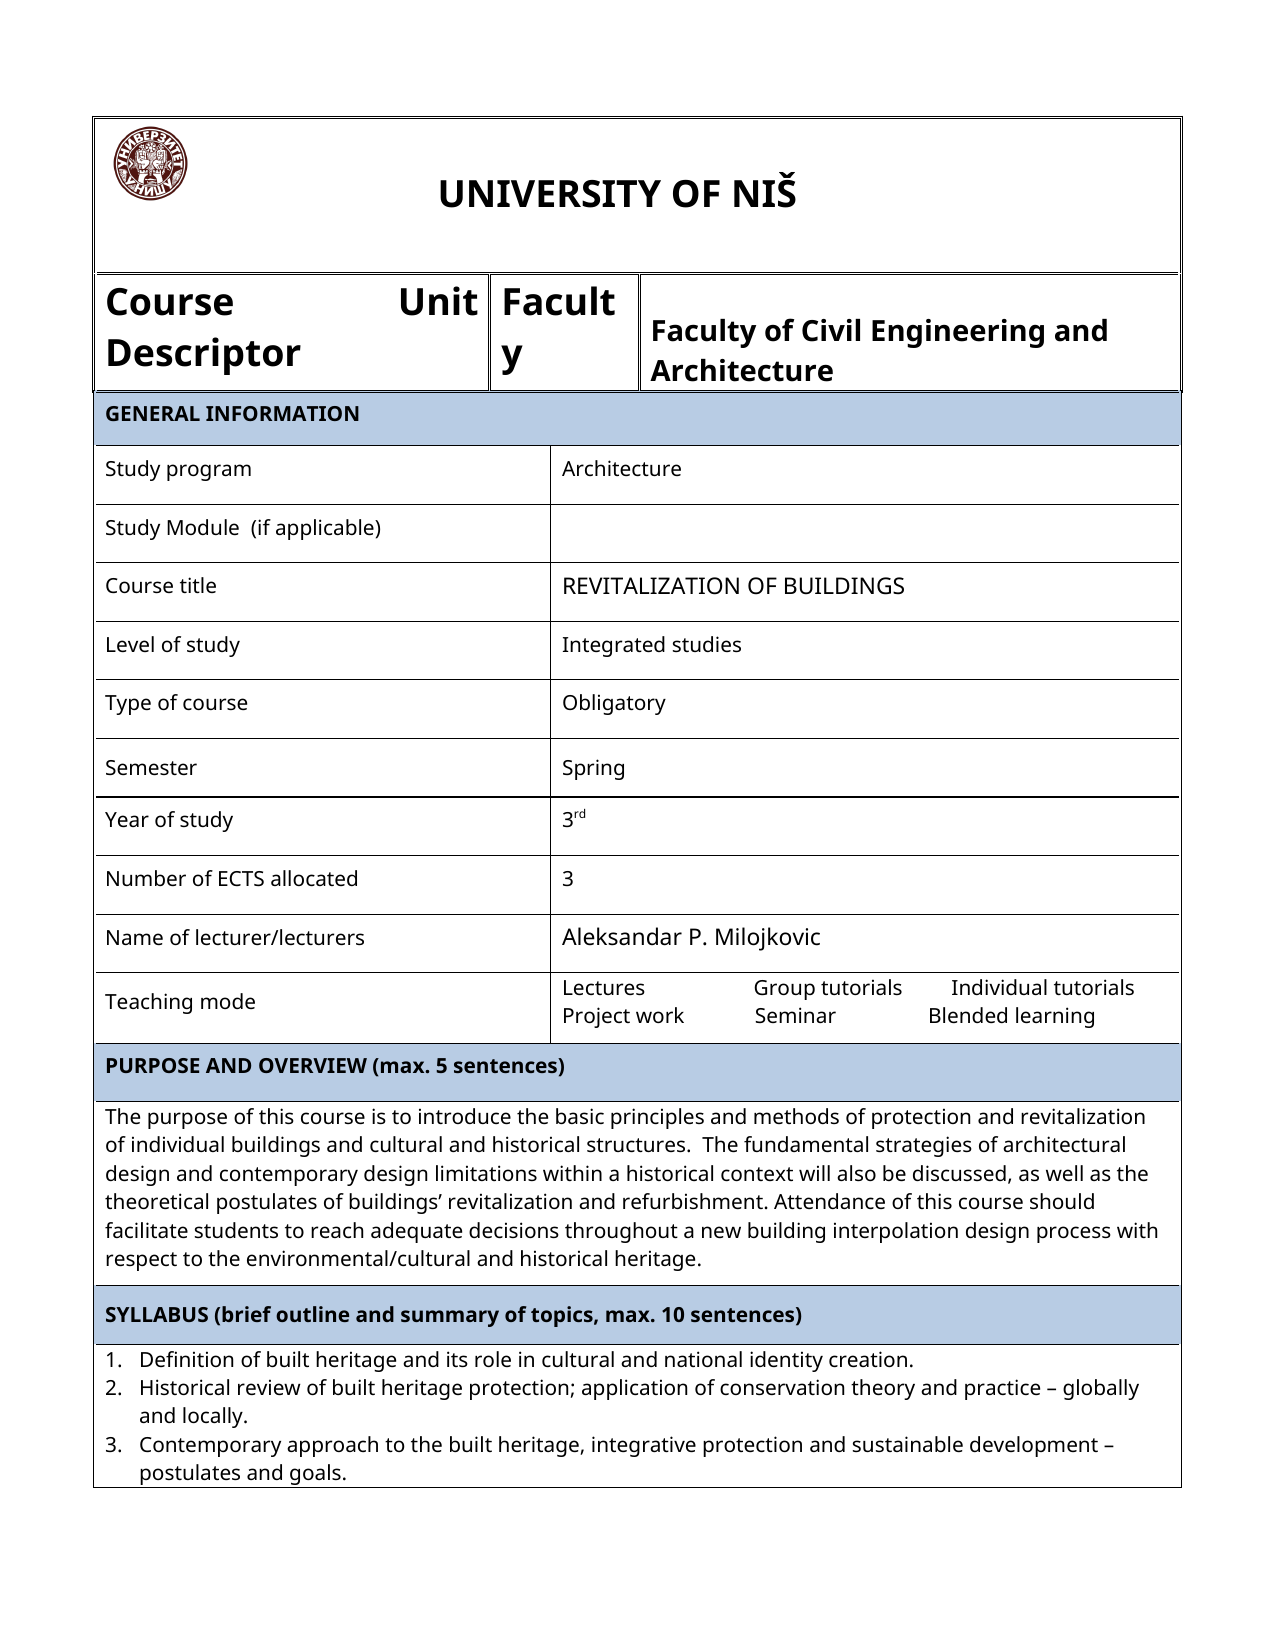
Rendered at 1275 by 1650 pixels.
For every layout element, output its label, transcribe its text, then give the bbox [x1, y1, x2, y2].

table_cell [551, 504, 1181, 562]
table_cell Type of course [94, 679, 550, 738]
table_cell Study program [94, 445, 550, 504]
table_cell 3 [551, 855, 1181, 913]
table_cell Obligatory [551, 679, 1181, 738]
table_cell GENERAL INFORMATION [94, 390, 1181, 445]
table_cell Study Module (if applicable) [94, 504, 550, 562]
table_cell 3rd [551, 796, 1181, 855]
table_cell REVITALIZATION OF BUILDINGS [551, 562, 1181, 621]
table_cell The purpose of this course is to introduce the basic principles and methods of protection and revitalization of individual buildings and cultural and historical structures. The fundamental strategies of architectural design and contemporary design limitations within a historical context will also be discussed, as well as the theoretical postulates of buildings’ revitalization and refurbishment. Attendance of this course should facilitate students to reach adequate decisions throughout a new building interpolation design process with respect to the environmental/cultural and historical heritage. [94, 1101, 1181, 1285]
table_cell Spring [551, 738, 1181, 796]
table_cell Lectures Group tutorials Individual tutorials Project work Seminar Blended learning [551, 972, 1181, 1042]
table_cell Faculty [491, 275, 638, 390]
table_cell Aleksandar P. Milojkovic [551, 914, 1181, 972]
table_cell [94, 1344, 1181, 1487]
table_header [95, 119, 1180, 272]
table_cell Course title [94, 562, 550, 621]
table_cell Semester [94, 738, 550, 796]
table_cell Faculty of Civil Engineering and Architecture [639, 272, 1181, 390]
table_cell Teaching mode [94, 972, 550, 1042]
table_cell Course Unit Descriptor [94, 272, 490, 390]
table_cell Architecture [551, 445, 1181, 504]
table_cell Name of lecturer/lecturers [94, 914, 550, 972]
table_cell Year of study [94, 796, 550, 855]
table_cell Level of study [94, 621, 550, 679]
table_cell SYLLABUS (brief outline and summary of topics, max. 10 sentences) [94, 1285, 1181, 1344]
table_cell Number of ECTS allocated [94, 855, 550, 913]
table_cell PURPOSE AND OVERVIEW (max. 5 sentences) [94, 1043, 1181, 1101]
table_cell Integrated studies [551, 621, 1181, 679]
